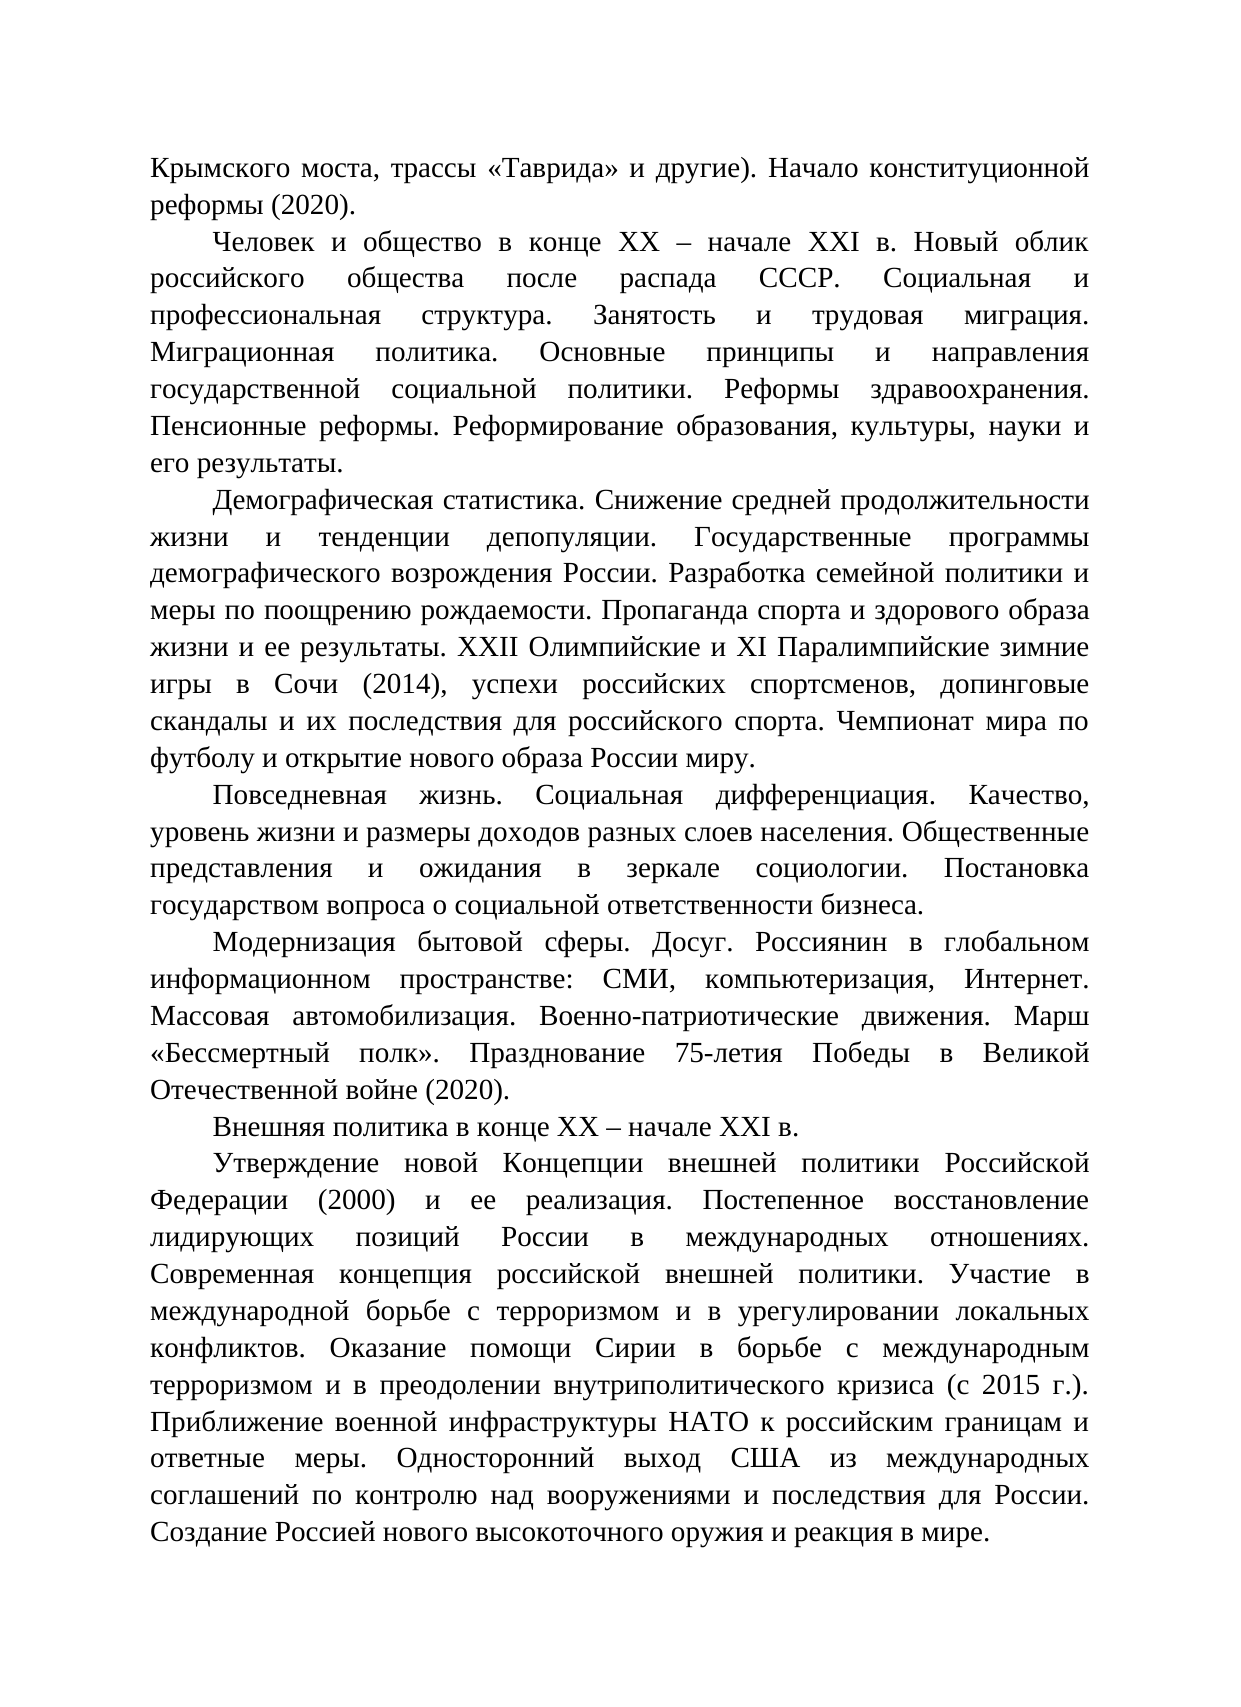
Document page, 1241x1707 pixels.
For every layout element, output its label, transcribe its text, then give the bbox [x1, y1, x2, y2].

text Утверждение новой Концепции внешней политики Российской Федерации (2000) и ее реализация. Постепенное восстановление лидирующих позиций России в международных отношениях. Современная концепция российской внешней политики. Участие в международной борьбе с терроризмом и в урегулировании локальных конфликтов. Оказание помощи Сирии в борьбе с международным терроризмом и в преодолении внутриполитического кризиса (с 2015 г.). Приближение военной инфраструктуры НАТО к российским границам и ответные меры. Односторонний выход США из международных соглашений по контролю над вооружениями и последствия для России. Создание Россией нового высокоточного оружия и реакция в мире. [150, 1146, 1090, 1548]
text Модернизация бытовой сферы. Досуг. Россиянин в глобальном информационном пространстве: СМИ, компьютеризация, Интернет. Массовая автомобилизация. Военно-патриотические движения. Марш «Бессмертный полк». Празднование 75-летия Победы в Великой Отечественной войне (2020). [150, 924, 1090, 1105]
text Повседневная жизнь. Социальная дифференциация. Качество, уровень жизни и размеры доходов разных слоев населения. Общественные представления и ожидания в зеркале социологии. Постановка государством вопроса о социальной ответственности бизнеса. [150, 777, 1090, 921]
text Демографическая статистика. Снижение средней продолжительности жизни и тенденции депопуляции. Государственные программы демографического возрождения России. Разработка семейной политики и меры по поощрению рождаемости. Пропаганда спорта и здорового образа жизни и ее результаты. XXII Олимпийские и XI Паралимпийские зимние игры в Сочи (2014), успехи российских спортсменов, допинговые скандалы и их последствия для российского спорта. Чемпионат мира по футболу и открытие нового образа России миру. [150, 482, 1090, 773]
text Внешняя политика в конце XX – начале XXI в. [150, 1109, 1090, 1142]
text Человек и общество в конце XX – начале XXI в. Новый облик российского общества после распада СССР. Социальная и профессиональная структура. Занятость и трудовая миграция. Миграционная политика. Основные принципы и направления государственной социальной политики. Реформы здравоохранения. Пенсионные реформы. Реформирование образования, культуры, науки и его результаты. [150, 224, 1090, 478]
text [150, 150, 1090, 220]
